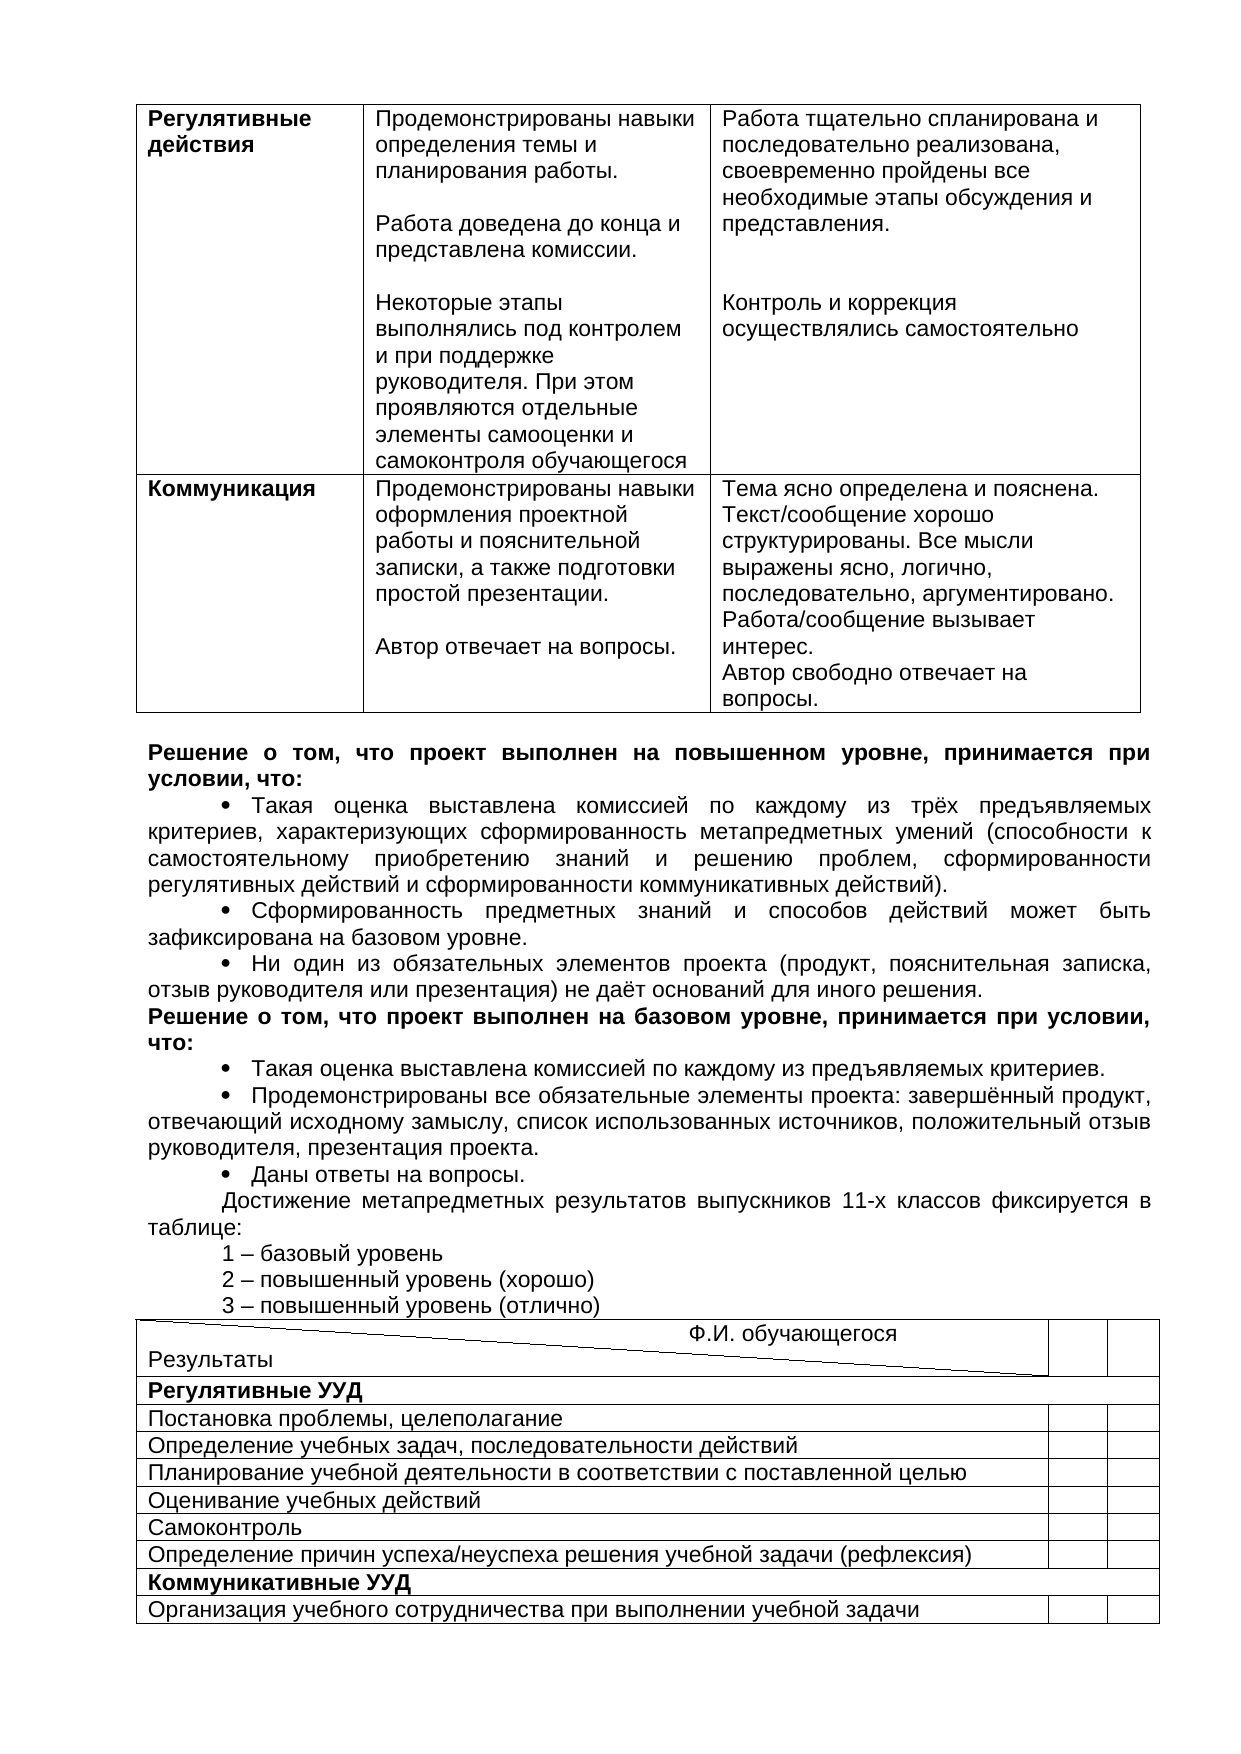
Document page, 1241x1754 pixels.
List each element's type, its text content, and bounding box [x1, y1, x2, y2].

table_cell Определение причин успеха/неуспеха решения учебной задачи (рефлексия) [137, 1541, 1048, 1568]
table_cell [1108, 1432, 1159, 1458]
table_cell [1049, 1405, 1107, 1431]
text 2 – повышенный уровень (хорошо) [148, 1266, 1152, 1292]
text Достижение метапредметных результатов выпускников 11-х классов фиксируется в таблице: [148, 1187, 1152, 1240]
text Решение о том, что проект выполнен на базовом уровне, принимается при условии, что: [148, 1003, 1152, 1055]
list Даны ответы на вопросы. [148, 1161, 1152, 1187]
text 1 – базовый уровень [148, 1240, 1152, 1266]
table_cell [1049, 1541, 1107, 1568]
table_cell Постановка проблемы, целеполагание [137, 1405, 1048, 1431]
table_cell [1108, 1541, 1159, 1568]
table_cell Продемонстрированы навыки оформления проектной работы и пояснительной записки, а также подготовки простой презентации. Автор отвечает на вопросы. [364, 475, 710, 712]
table_cell [1049, 1487, 1107, 1513]
table_cell Регулятивные УУД [137, 1377, 1159, 1403]
list Продемонстрированы все обязательные элементы проекта: завершённый продукт, отвечающий исходному замыслу, список использованных источников, положительный отзыв руководителя, презентация проекта. [148, 1082, 1152, 1161]
table_cell Определение учебных задач, последовательности действий [137, 1432, 1048, 1458]
table_cell Оценивание учебных действий [137, 1487, 1048, 1513]
table_cell Работа тщательно спланирована и последовательно реализована, своевременно пройдены все необходимые этапы обсуждения и представления. Контроль и коррекция осуществлялись самостоятельно [711, 105, 1140, 473]
table_cell [1108, 1487, 1159, 1513]
table_cell Тема ясно определена и пояснена. Текст/сообщение хорошо структурированы. Все мысли выражены ясно, логично, последовательно, аргументировано. Работа/сообщение вызывает интерес. Автор свободно отвечает на вопросы. [711, 475, 1140, 712]
list Ни один из обязательных элементов проекта (продукт, пояснительная записка, отзыв руководителя или презентация) не даёт оснований для иного решения. [148, 950, 1152, 1003]
table_cell [1049, 1514, 1107, 1540]
table_cell Планирование учебной деятельности в соответствии с поставленной целью [137, 1459, 1048, 1486]
table_cell Самоконтроль [137, 1514, 1048, 1540]
table_header [1108, 1320, 1159, 1376]
list Такая оценка выставлена комиссией по каждому из предъявляемых критериев. [148, 1055, 1152, 1082]
table_cell [1108, 1596, 1159, 1623]
table_cell Коммуникация [137, 475, 363, 712]
table_cell Коммуникативные УУД [137, 1569, 1159, 1595]
text 3 – повышенный уровень (отлично) [148, 1292, 1152, 1319]
table_cell [1049, 1459, 1107, 1486]
table_cell [1108, 1405, 1159, 1431]
table_header Ф.И. обучающегося Результаты [137, 1320, 1048, 1376]
table_cell [1108, 1514, 1159, 1540]
list Такая оценка выставлена комиссией по каждому из трёх предъявляемых критериев, характеризующих сформированность метапредметных умений (способности к самостоятельному приобретению знаний и решению проблем, сформированности регулятивных действий и сформированности коммуникативных действий). [148, 792, 1152, 897]
table_header [1049, 1320, 1107, 1376]
table_cell Продемонстрированы навыки определения темы и планирования работы. Работа доведена до конца и представлена комиссии. Некоторые этапы выполнялись под контролем и при поддержке руководителя. При этом проявляются отдельные элементы самооценки и самоконтроля обучающегося [364, 105, 710, 473]
text Решение о том, что проект выполнен на повышенном уровне, принимается при условии, что: [148, 739, 1152, 792]
table_cell Организация учебного сотрудничества при выполнении учебной задачи [137, 1596, 1048, 1623]
table_cell [1049, 1432, 1107, 1458]
table_cell [1108, 1459, 1159, 1486]
table_cell [1049, 1596, 1107, 1623]
table_cell Регулятивные действия [137, 105, 363, 473]
list Сформированность предметных знаний и способов действий может быть зафиксирована на базовом уровне. [148, 897, 1152, 950]
